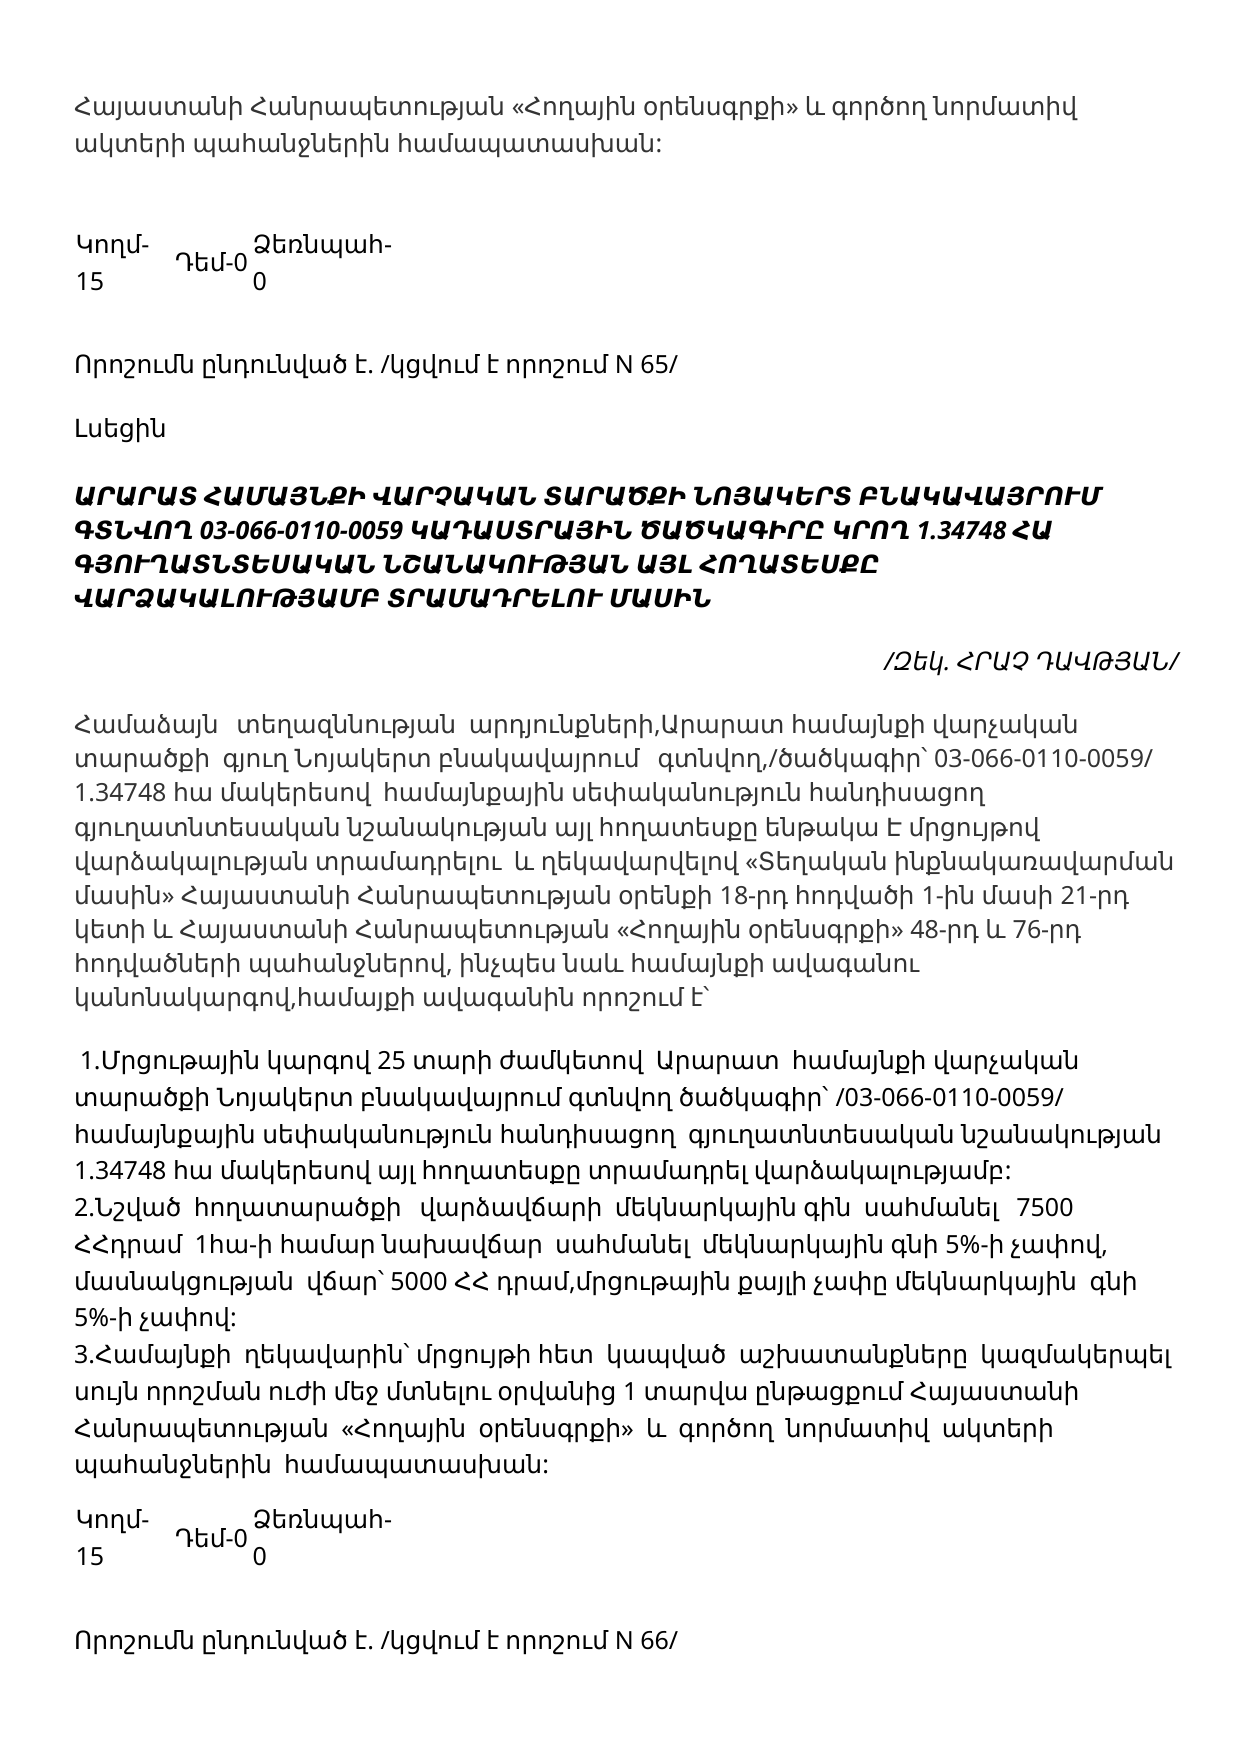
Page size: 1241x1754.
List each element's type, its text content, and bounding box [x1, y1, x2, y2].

table_header Կողմ-15 [74, 1501, 173, 1593]
text Որոշումն ընդունված է. /կցվում է որոշում N 65/ [74, 347, 1181, 381]
text 1.Մրցութային կարգով 25 տարի ժամկետով Արարատ համայնքի վարչական տարածքի Նոյակերտ բնակավայրում գտնվող ծածկագիր՝ /03-066-0110-0059/ համայնքային սեփականություն հանդիսացող գյուղատնտեսական նշանակության 1.34748 հա մակերեսով այլ հողատեսքը տրամադրել վարձակալությամբ: 2.Նշված հողատարածքի վարձավճարի մեկնարկային գին սահմանել 7500 ՀՀդրամ 1հա-ի համար նախավճար սահմանել մեկնարկային գնի 5%-ի չափով, մասնակցության վճար՝ 5000 ՀՀ դրամ,մրցութային քայլի չափը մեկնարկային գնի 5%-ի չափով: 3.Համայնքի ղեկավարին՝ մրցույթի հետ կապված աշխատանքները կազմակերպել սույն որոշման ուժի մեջ մտնելու օրվանից 1 տարվա ընթացքում Հայաստանի Հանրապետության «Հողային օրենսգրքի» և գործող նորմատիվ ակտերի պահանջներին համապատասխան: [74, 1043, 1181, 1481]
table_header Ձեռնպահ-0 [251, 225, 396, 318]
text /Զեկ. ՀՐԱՉ ԴԱՎԹՅԱՆ/ [74, 644, 1181, 678]
table_header Դեմ-0 [173, 1501, 251, 1593]
text Որոշումն ընդունված է. /կցվում է որոշում N 66/ [74, 1622, 1181, 1657]
text Լսեցին ԱՐԱՐԱՏ ՀԱՄԱՅՆՔԻ ՎԱՐՉԱԿԱՆ ՏԱՐԱԾՔԻ ՆՈՅԱԿԵՐՏ ԲՆԱԿԱՎԱՅՐՈՒՄ ԳՏՆՎՈՂ 03-066-0110-0059 ԿԱԴԱՍՏՐԱՅԻՆ ԾԱԾԿԱԳԻՐԸ ԿՐՈՂ 1.34748 ՀԱ ԳՅՈՒՂԱՏՆՏԵՍԱԿԱՆ ՆՇԱՆԱԿՈՒԹՅԱՆ ԱՅԼ ՀՈՂԱՏԵՍՔԸ ՎԱՐՁԱԿԱԼՈՒԹՅԱՄԲ ՏՐԱՄԱԴՐԵԼՈՒ ՄԱՍԻՆ [74, 410, 1181, 614]
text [74, 89, 1181, 159]
table_header Ձեռնպահ-0 [251, 1501, 396, 1593]
table_header Դեմ-0 [173, 225, 251, 318]
text Համաձայն տեղազննության արդյունքների,Արարատ համայնքի վարչական տարածքի գյուղ Նոյակերտ բնակավայրում գտնվող,/ծածկագիր՝ 03-066-0110-0059/ 1.34748 հա մակերեսով համայնքային սեփականություն հանդիսացող գյուղատնտեսական նշանակության այլ հողատեսքը ենթակա Է մրցույթով վարձակալության տրամադրելու և ղեկավարվելով «Տեղական ինքնակառավարման մասին» Հայաստանի Հանրապետության օրենքի 18-րդ հոդվածի 1-ին մասի 21-րդ կետի և Հայաստանի Հանրապետության «Հողային օրենսգրքի» 48-րդ և 76-րդ հոդվածների պահանջներով, ինչպես նաև համայնքի ավագանու կանոնակարգով,համայքի ավագանին որոշում է՝ [74, 707, 1181, 1013]
table_header Կողմ-15 [74, 225, 173, 318]
